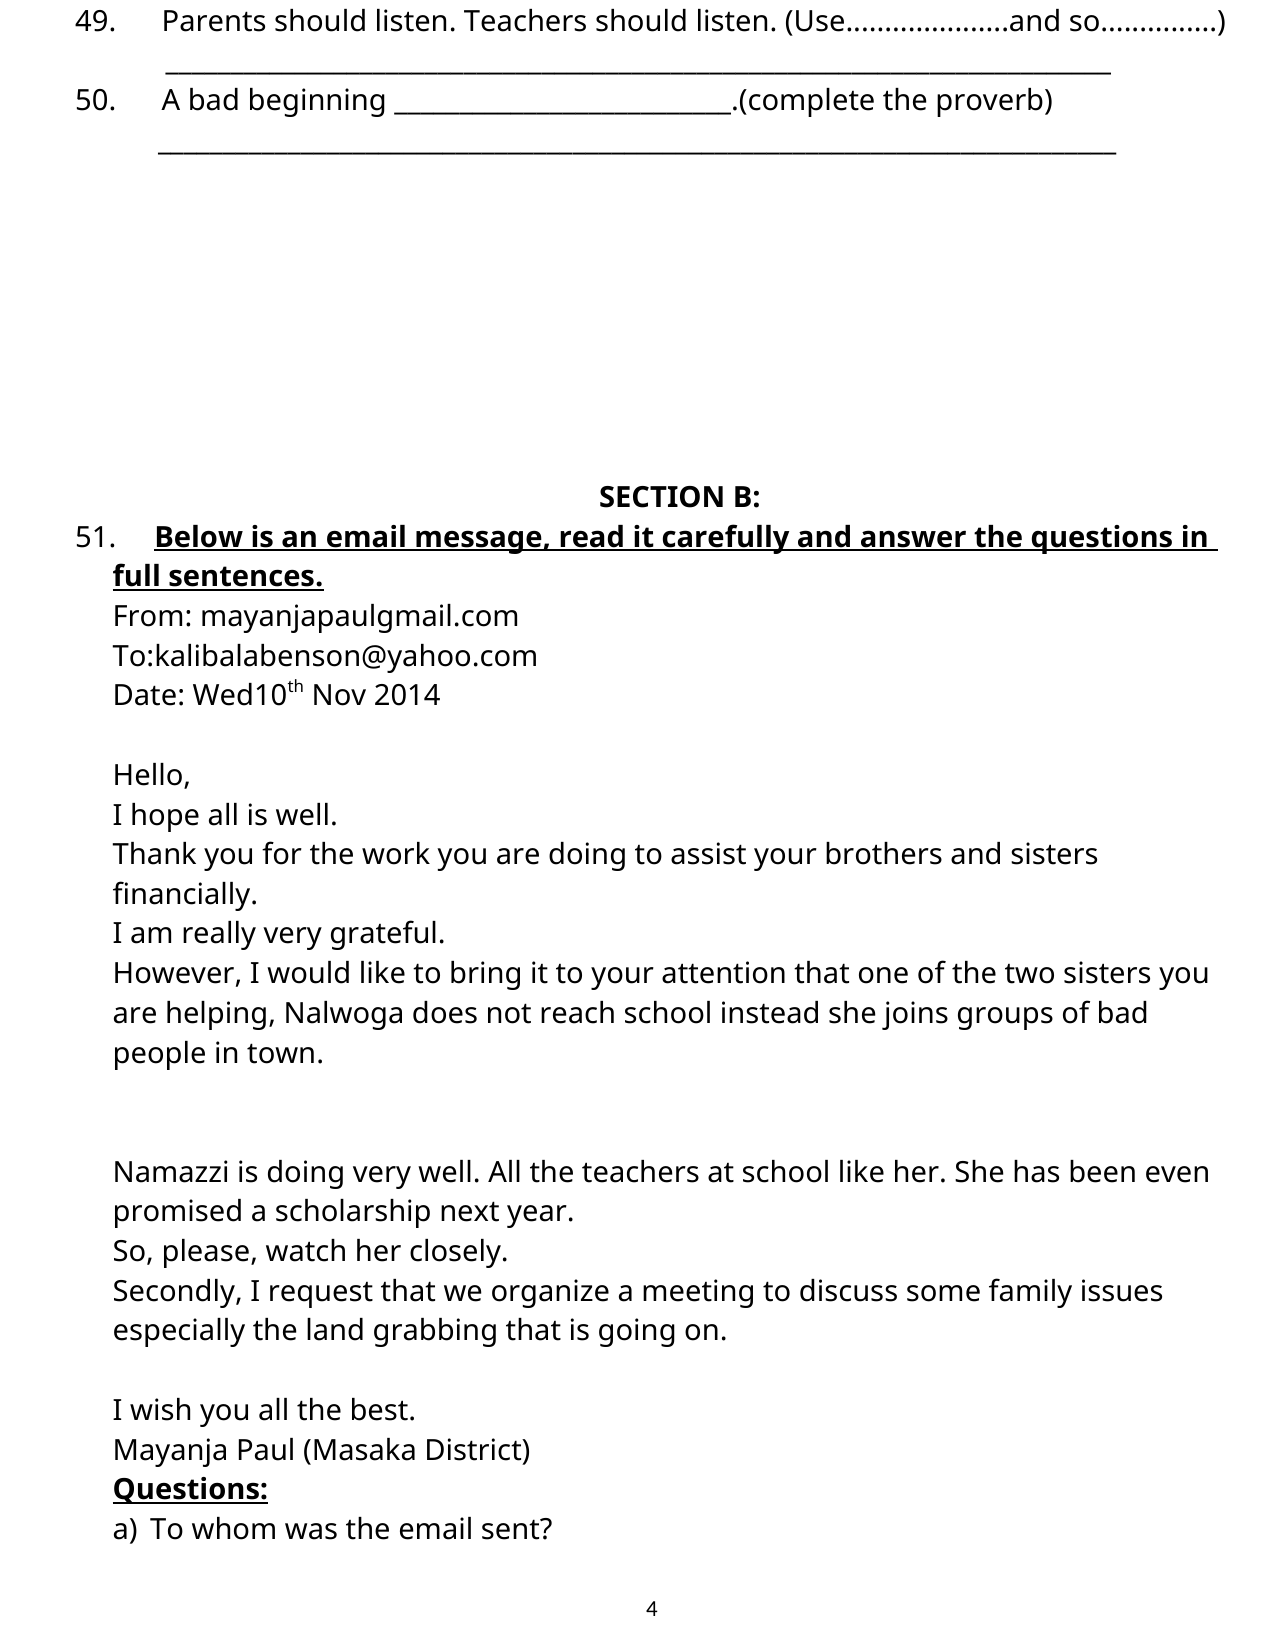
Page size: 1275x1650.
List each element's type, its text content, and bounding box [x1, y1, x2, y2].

list Thank you for the work you are doing to assist your brothers and sisters financially. [112, 833, 1247, 913]
list Questions: [112, 1468, 1247, 1508]
list To whom was the email sent? [112, 1508, 1247, 1548]
list Hello, [112, 754, 1247, 794]
list Secondly, I request that we organize a meeting to discuss some family issues especially the land grabbing that is going on. [112, 1270, 1247, 1349]
list From: mayanjapaulgmail.com [112, 595, 1247, 635]
list Date: Wed10th Nov 2014 [112, 675, 1247, 714]
list _________________________________________________________________________ [112, 40, 1247, 79]
list To:kalibalabenson@yahoo.com [112, 635, 1247, 675]
list Namazzi is doing very well. All the teachers at school like her. She has been even promised a scholarship next year. [112, 1151, 1247, 1230]
list SECTION B: [112, 476, 1247, 516]
list I am really very grateful. [112, 913, 1247, 952]
list So, please, watch her closely. [112, 1230, 1247, 1270]
list Below is an email message, read it carefully and answer the questions in full sentences. [75, 516, 1247, 595]
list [112, 119, 1247, 159]
list Mayanja Paul (Masaka District) [112, 1429, 1247, 1468]
list However, I would like to bring it to your attention that one of the two sisters you are helping, Nalwoga does not reach school instead she joins groups of bad people in town. [112, 952, 1247, 1072]
list Parents should listen. Teachers should listen. (Use.....................and so...............) [75, 0, 1247, 40]
list A bad beginning __________________________.(complete the proverb) [75, 79, 1247, 119]
list I wish you all the best. [112, 1389, 1247, 1429]
list I hope all is well. [112, 794, 1247, 833]
